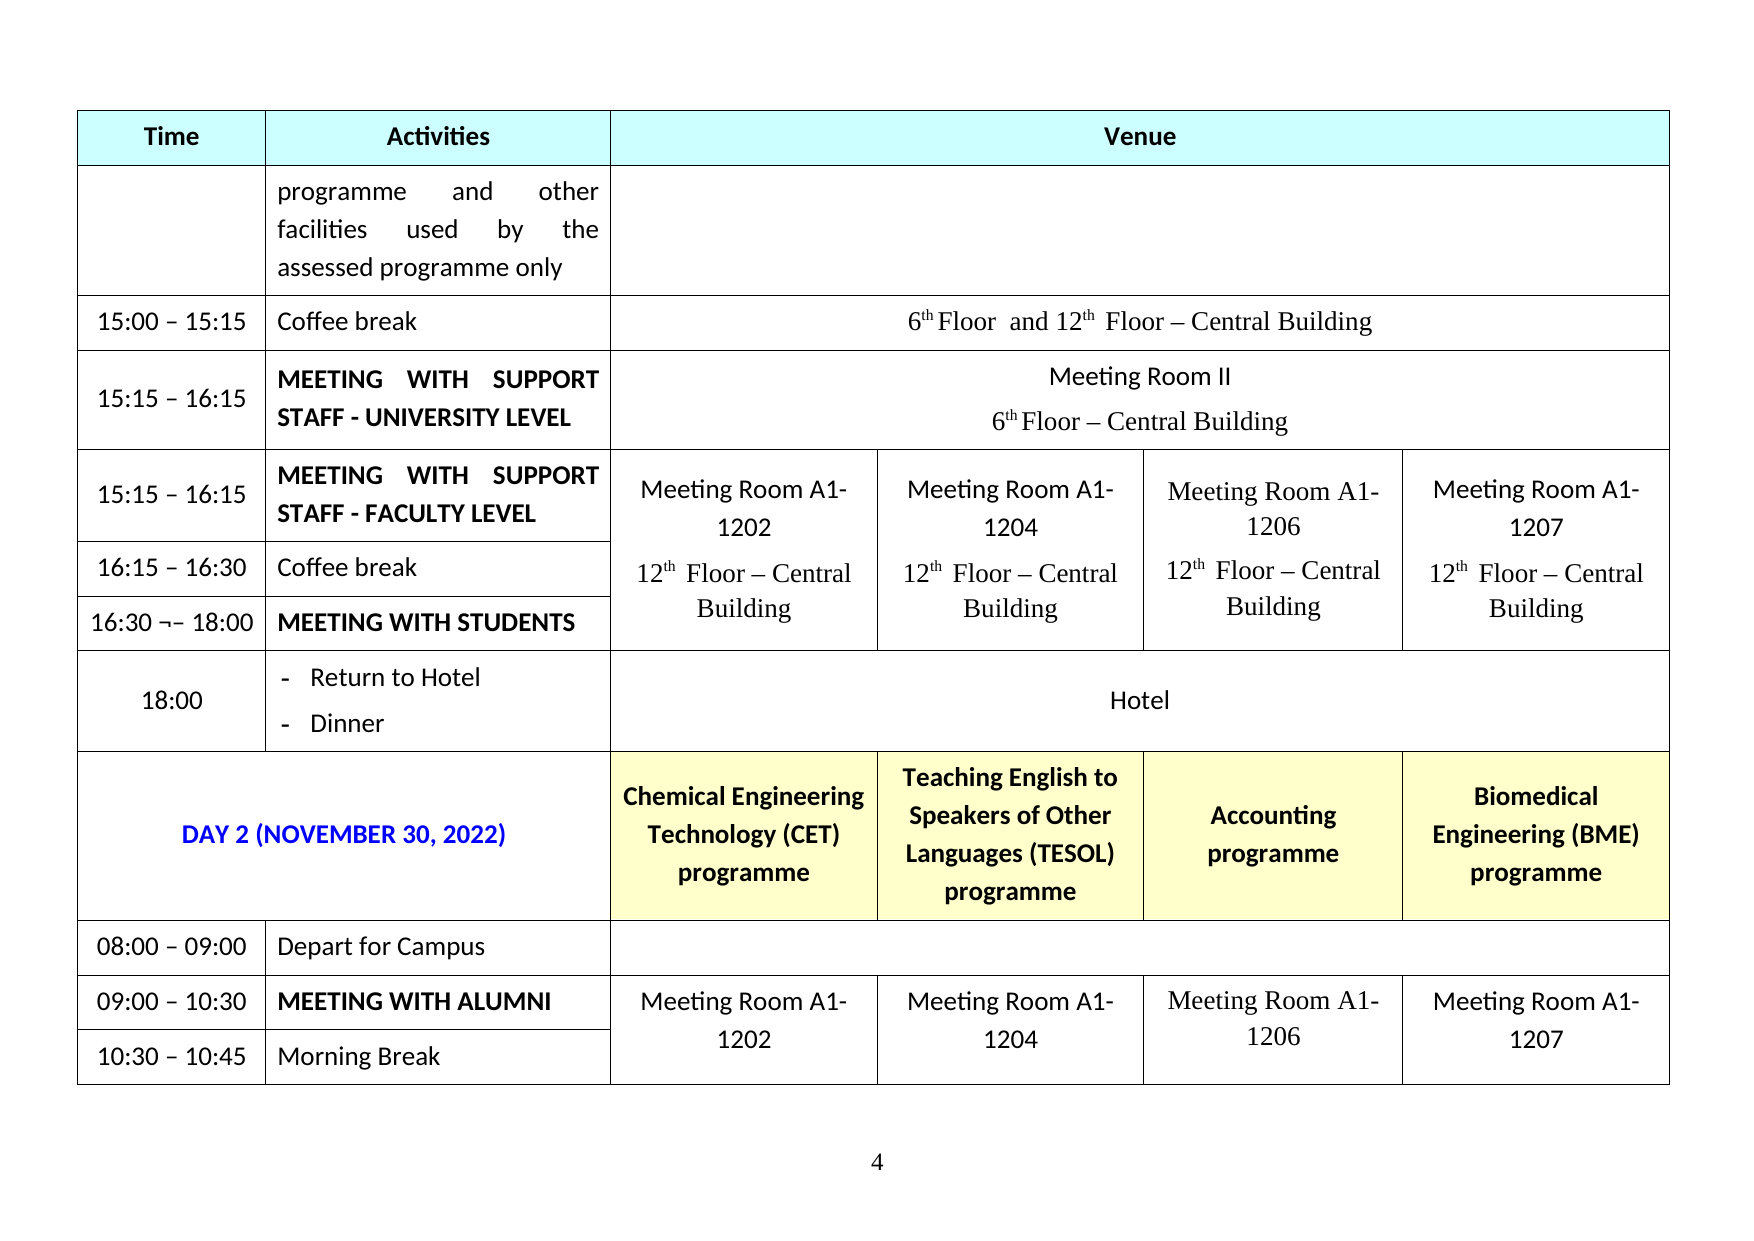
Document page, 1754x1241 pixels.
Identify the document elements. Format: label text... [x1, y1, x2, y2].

table_cell Teaching English to Speakers of Other Languages (TESOL) programme [878, 752, 1143, 919]
table_cell [611, 921, 1669, 975]
table_cell Biomedical Engineering (BME) programme [1403, 752, 1669, 919]
table_cell Meeting Room II 6th Floor – Central Building [611, 351, 1669, 449]
table_cell 08:00 – 09:00 [78, 921, 265, 975]
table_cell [1403, 976, 1669, 1084]
table_cell Meeting Room A1-1202 12th Floor – Central Building [611, 450, 877, 650]
table_cell 15:00 – 15:15 [78, 296, 265, 350]
table_cell Hotel [611, 651, 1669, 751]
table_cell MEETING WITH ALUMNI [266, 976, 610, 1029]
table_cell Morning Break [266, 1030, 610, 1084]
table_cell Meeting Room A1-1207 12th Floor – Central Building [1403, 450, 1669, 650]
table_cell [611, 976, 877, 1084]
table_cell DAY 2 (NOVEMBER 30, 2022) [78, 752, 610, 919]
table_cell meeting with STUDENTS [266, 597, 610, 650]
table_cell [266, 166, 610, 295]
table_cell Coffee break [266, 296, 610, 350]
table_cell 16:15 – 16:30 [78, 542, 265, 596]
table_cell Return to Hotel Dinner [266, 651, 610, 751]
table_cell 15:15 – 16:15 [78, 351, 265, 449]
table_cell Meeting Room A1-1204 12th Floor – Central Building [878, 450, 1143, 650]
table_cell 16:30 ¬– 18:00 [78, 597, 265, 650]
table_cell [1144, 976, 1402, 1084]
table_cell 10:30 – 10:45 [78, 1030, 265, 1084]
table_cell Meeting Room A1-1206 12th Floor – Central Building [1144, 450, 1402, 650]
table_cell Coffee break [266, 542, 610, 596]
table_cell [878, 976, 1143, 1084]
table_cell Chemical Engineering Technology (CET) programme [611, 752, 877, 919]
table_cell Depart for Campus [266, 921, 610, 975]
table_cell MEETING WITH SUPPORT STAFF - FACULTY LEVEL [266, 450, 610, 541]
table_cell MEETING WITH SUPPORT STAFF - UNIVERSITY LEVEL [266, 351, 610, 449]
table_cell 15:15 – 16:15 [78, 450, 265, 541]
table_cell 18:00 [78, 651, 265, 751]
table_cell 6th Floor and 12th Floor – Central Building [611, 296, 1669, 350]
table_header Activities [266, 111, 610, 165]
table_header Venue [611, 111, 1669, 165]
table_cell Accounting programme [1144, 752, 1402, 919]
table_cell 09:00 – 10:30 [78, 976, 265, 1029]
table_header Time [78, 111, 265, 165]
